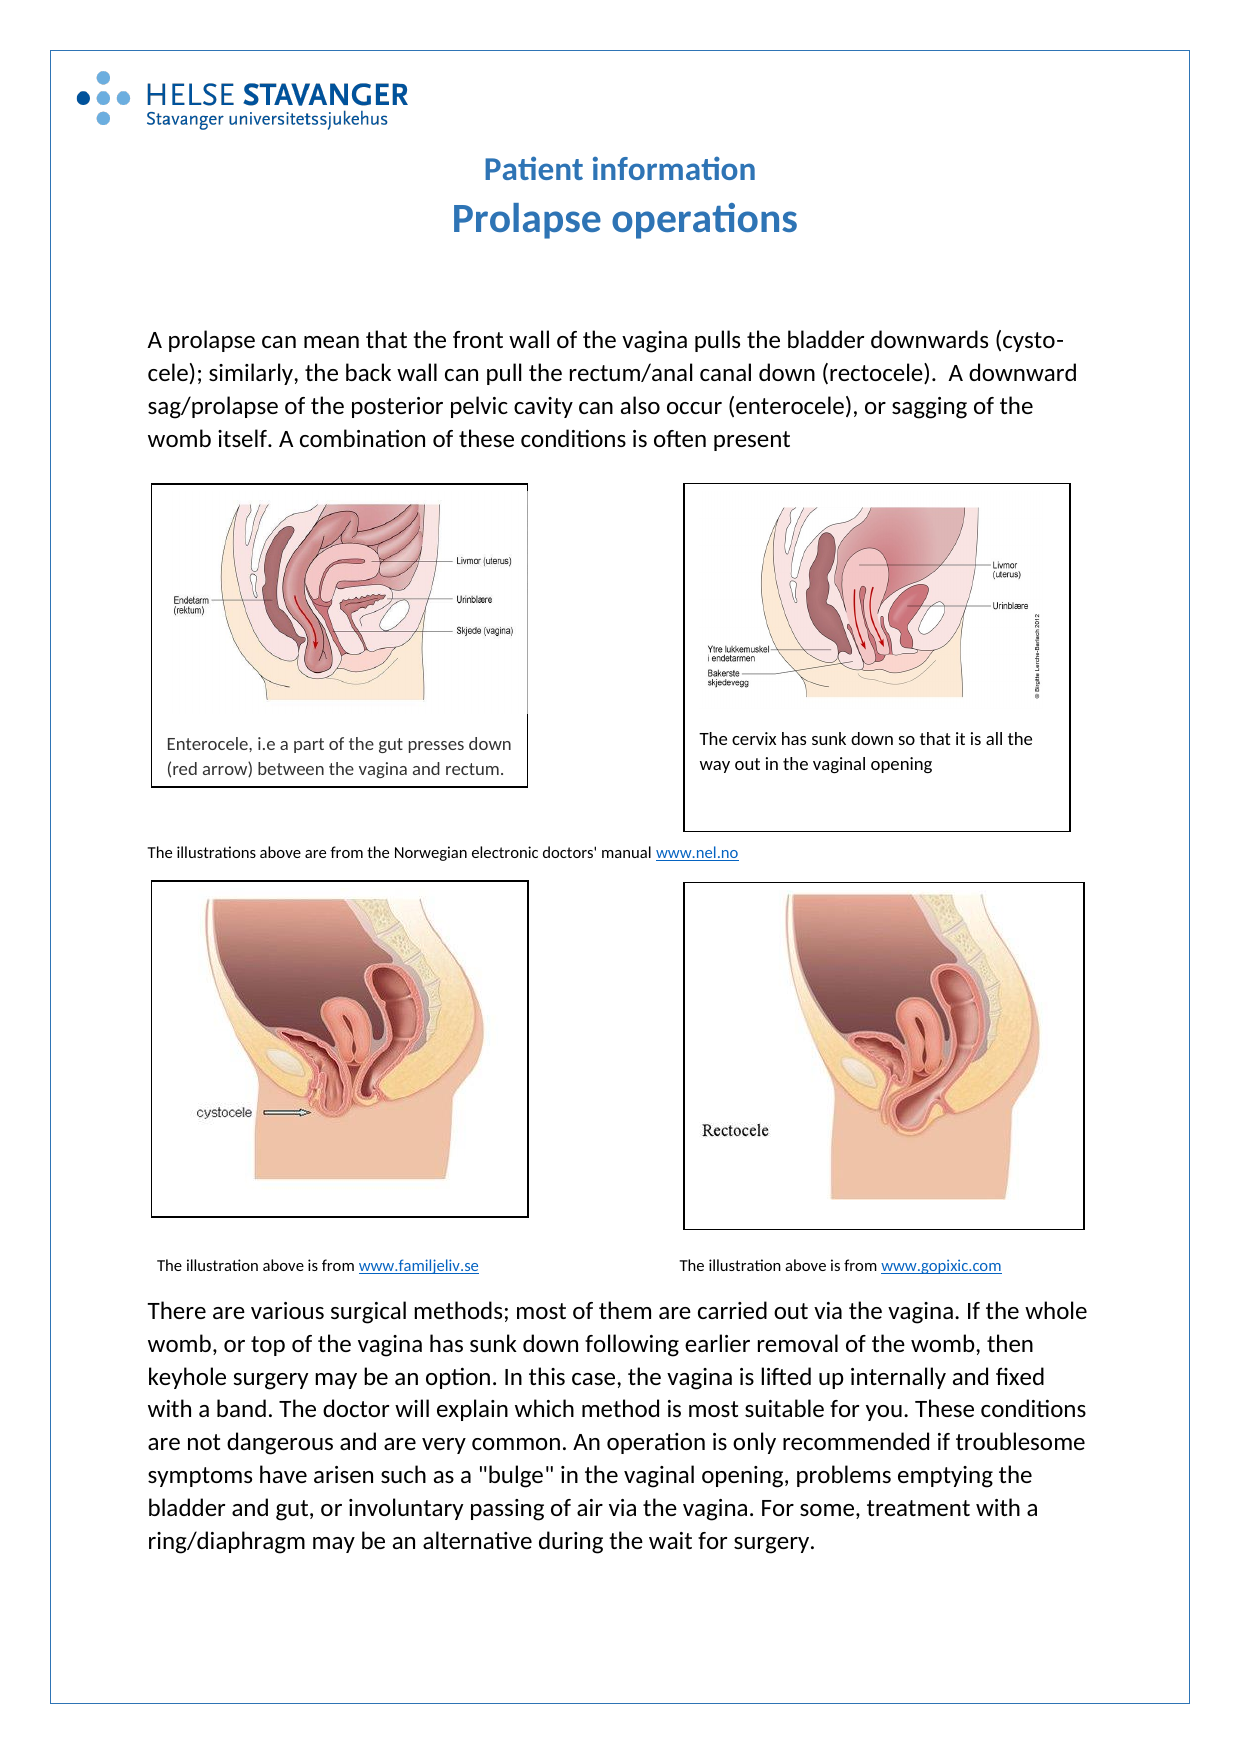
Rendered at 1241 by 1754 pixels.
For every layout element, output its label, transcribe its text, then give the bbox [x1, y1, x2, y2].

text The illustration above is from www.familjeliv.se The illustration above is from www.gopixic.com [147, 1256, 1093, 1276]
picture [699, 491, 1043, 709]
text There are various surgical methods; most of them are carried out via the vagina. If the whole womb, or top of the vagina has sunk down following earlier removal of the womb, then keyhole surgery may be an option. In this case, the vagina is lifted up internally and fixed with a band. The doctor will explain which method is most suitable for you. These conditions are not dangerous and are very common. An operation is only recommended if troublesome symptoms have arisen such as a "bulge" in the vaginal opening, problems emptying the bladder and gut, or involuntary passing of air via the vagina. For some, treatment with a ring/diaphragm may be an alternative during the wait for surgery. [147, 1295, 1093, 1556]
text A prolapse can mean that the front wall of the vagina pulls the bladder downwards (cystocele); similarly, the back wall can pull the rectum/anal canal down (rectocele). A downward sag/prolapse of the posterior pelvic cavity can also occur (enterocele), or sagging of the womb itself. A combination of these conditions is often present [147, 324, 1093, 454]
picture [699, 890, 1048, 1200]
text Patient information Prolapse operations [147, 148, 1093, 243]
picture [166, 491, 528, 714]
picture [69, 67, 416, 139]
text The illustrations above are from the Norwegian electronic doctors' manual www.nel.no [147, 810, 1093, 863]
picture [166, 888, 511, 1194]
